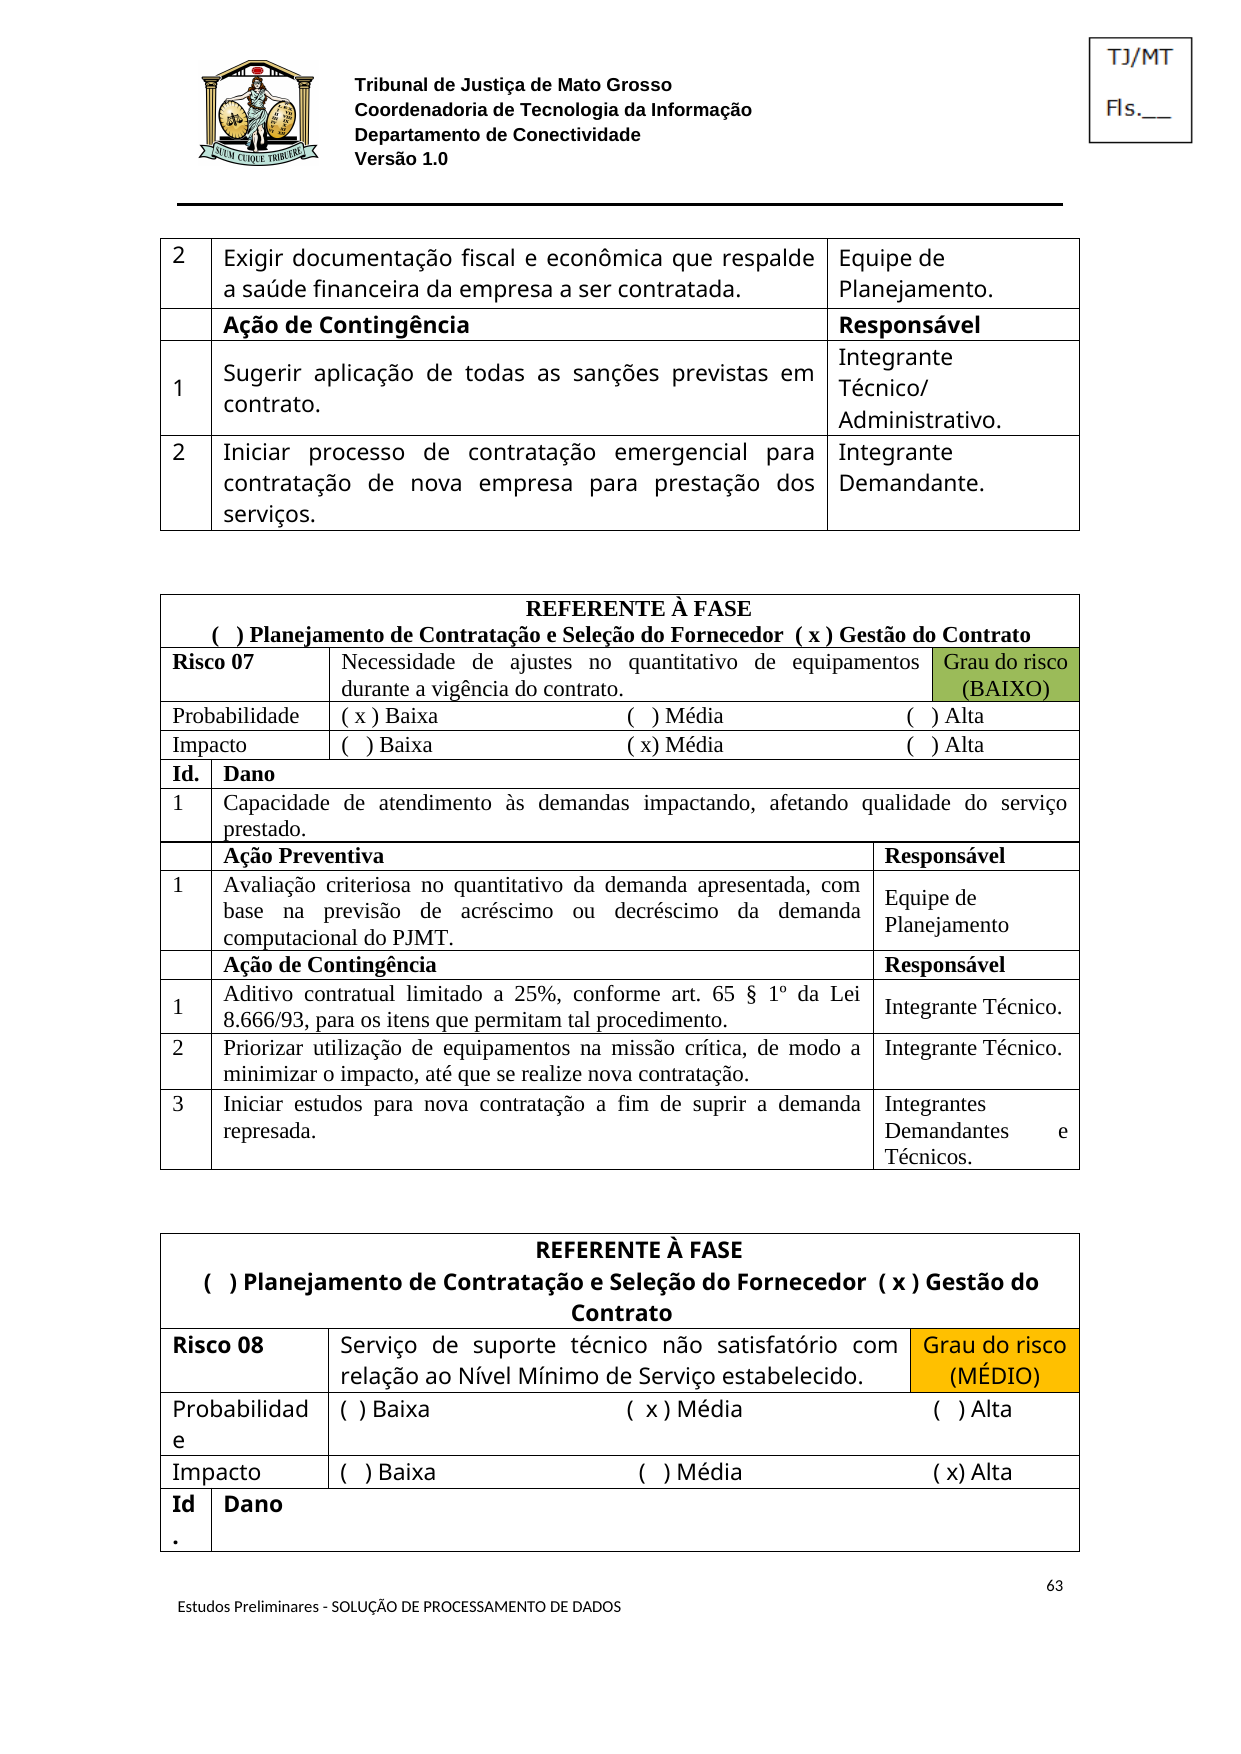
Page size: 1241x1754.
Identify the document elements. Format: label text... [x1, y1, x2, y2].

table_cell 1 [161, 871, 211, 950]
table_cell Iniciar estudos para nova contratação a fim de suprir a demanda represada. [212, 1090, 873, 1169]
table_cell Ação de Contingência [212, 951, 873, 979]
table_cell 1 [161, 980, 211, 1033]
table_cell Integrante Técnico. [874, 980, 1079, 1033]
table_cell Serviço de suporte técnico não satisfatório com relação ao Nível Mínimo de Serviço estabelecido. [329, 1329, 910, 1392]
picture [198, 60, 319, 166]
table_cell Iniciar processo de contratação emergencial para contratação de nova empresa para prestação dos serviços. [212, 436, 827, 530]
table_cell ( ) Baixa ( x ) Média ( ) Alta [329, 1393, 1079, 1455]
table_cell Capacidade de atendimento às demandas impactando, afetando qualidade do serviço prestado. [212, 789, 1079, 841]
table_cell Responsável [874, 843, 1079, 870]
table_cell [161, 951, 211, 979]
table_cell Impacto [161, 731, 329, 759]
table_cell 1 [161, 341, 211, 435]
table_cell 2 [161, 1034, 211, 1089]
table_cell Avaliação criteriosa no quantitativo da demanda apresentada, com base na previsão de acréscimo ou decréscimo da demanda computacional do PJMT. [212, 871, 873, 950]
table_cell Probabilidade [161, 1393, 328, 1455]
table_cell Probabilidade [161, 702, 329, 730]
table_cell Impacto [161, 1456, 328, 1487]
table_cell Integrante Demandante. [828, 436, 1079, 530]
table_cell Ação de Contingência [212, 309, 827, 340]
table_cell Sugerir aplicação de todas as sanções previstas em contrato. [212, 341, 827, 435]
table_cell ( ) Baixa ( x) Média ( ) Alta [330, 731, 1079, 759]
picture [1085, 36, 1198, 146]
table_cell Responsável [874, 951, 1079, 979]
table_cell Ação Preventiva [212, 843, 873, 870]
table_cell 2 [161, 436, 211, 530]
table_cell [161, 309, 211, 340]
table_cell ( x ) Baixa ( ) Média ( ) Alta [330, 702, 1079, 730]
table_cell [161, 843, 211, 870]
table_cell Priorizar utilização de equipamentos na missão crítica, de modo a minimizar o impacto, até que se realize nova contratação. [212, 1034, 873, 1089]
table_cell 1 [161, 789, 211, 841]
table_cell Exigir documentação fiscal e econômica que respalde a saúde financeira da empresa a ser contratada. [212, 239, 827, 308]
table_header REFERENTE À FASE ( ) Planejamento de Contratação e Seleção do Fornecedor ( x ) Gestão do Contrato [161, 595, 1079, 647]
table_cell Integrante Técnico. [874, 1034, 1079, 1089]
table_cell Necessidade de ajustes no quantitativo de equipamentos durante a vigência do contrato. [330, 648, 932, 701]
table_cell Dano [212, 1489, 1079, 1551]
table_cell Integrantes Demandantes e Técnicos. [874, 1090, 1079, 1169]
table_cell Aditivo contratual limitado a 25%, conforme art. 65 § 1º da Lei 8.666/93, para os itens que permitam tal procedimento. [212, 980, 873, 1033]
table_cell Id. [161, 760, 211, 788]
table_cell Dano [212, 760, 1079, 788]
table_cell Equipe de Planejamento [874, 871, 1079, 950]
table_cell Responsável [828, 309, 1079, 340]
table_cell 3 [161, 1090, 211, 1169]
table_cell 2 [161, 239, 211, 308]
table_cell Integrante Técnico/Administrativo. [828, 341, 1079, 435]
table_cell Grau do risco (MÉDIO) [911, 1329, 1079, 1392]
table_header REFERENTE À FASE ( ) Planejamento de Contratação e Seleção do Fornecedor ( x ) Gestão do Contrato [161, 1234, 1079, 1328]
table_cell Equipe de Planejamento. [828, 239, 1079, 308]
table_cell Id. [161, 1489, 211, 1551]
table_cell Risco 08 [161, 1329, 328, 1392]
table_cell Risco 07 [161, 648, 329, 701]
table_cell ( ) Baixa ( ) Média ( x) Alta [329, 1456, 1079, 1487]
table_cell Grau do risco (BAIXO) [933, 648, 1079, 701]
